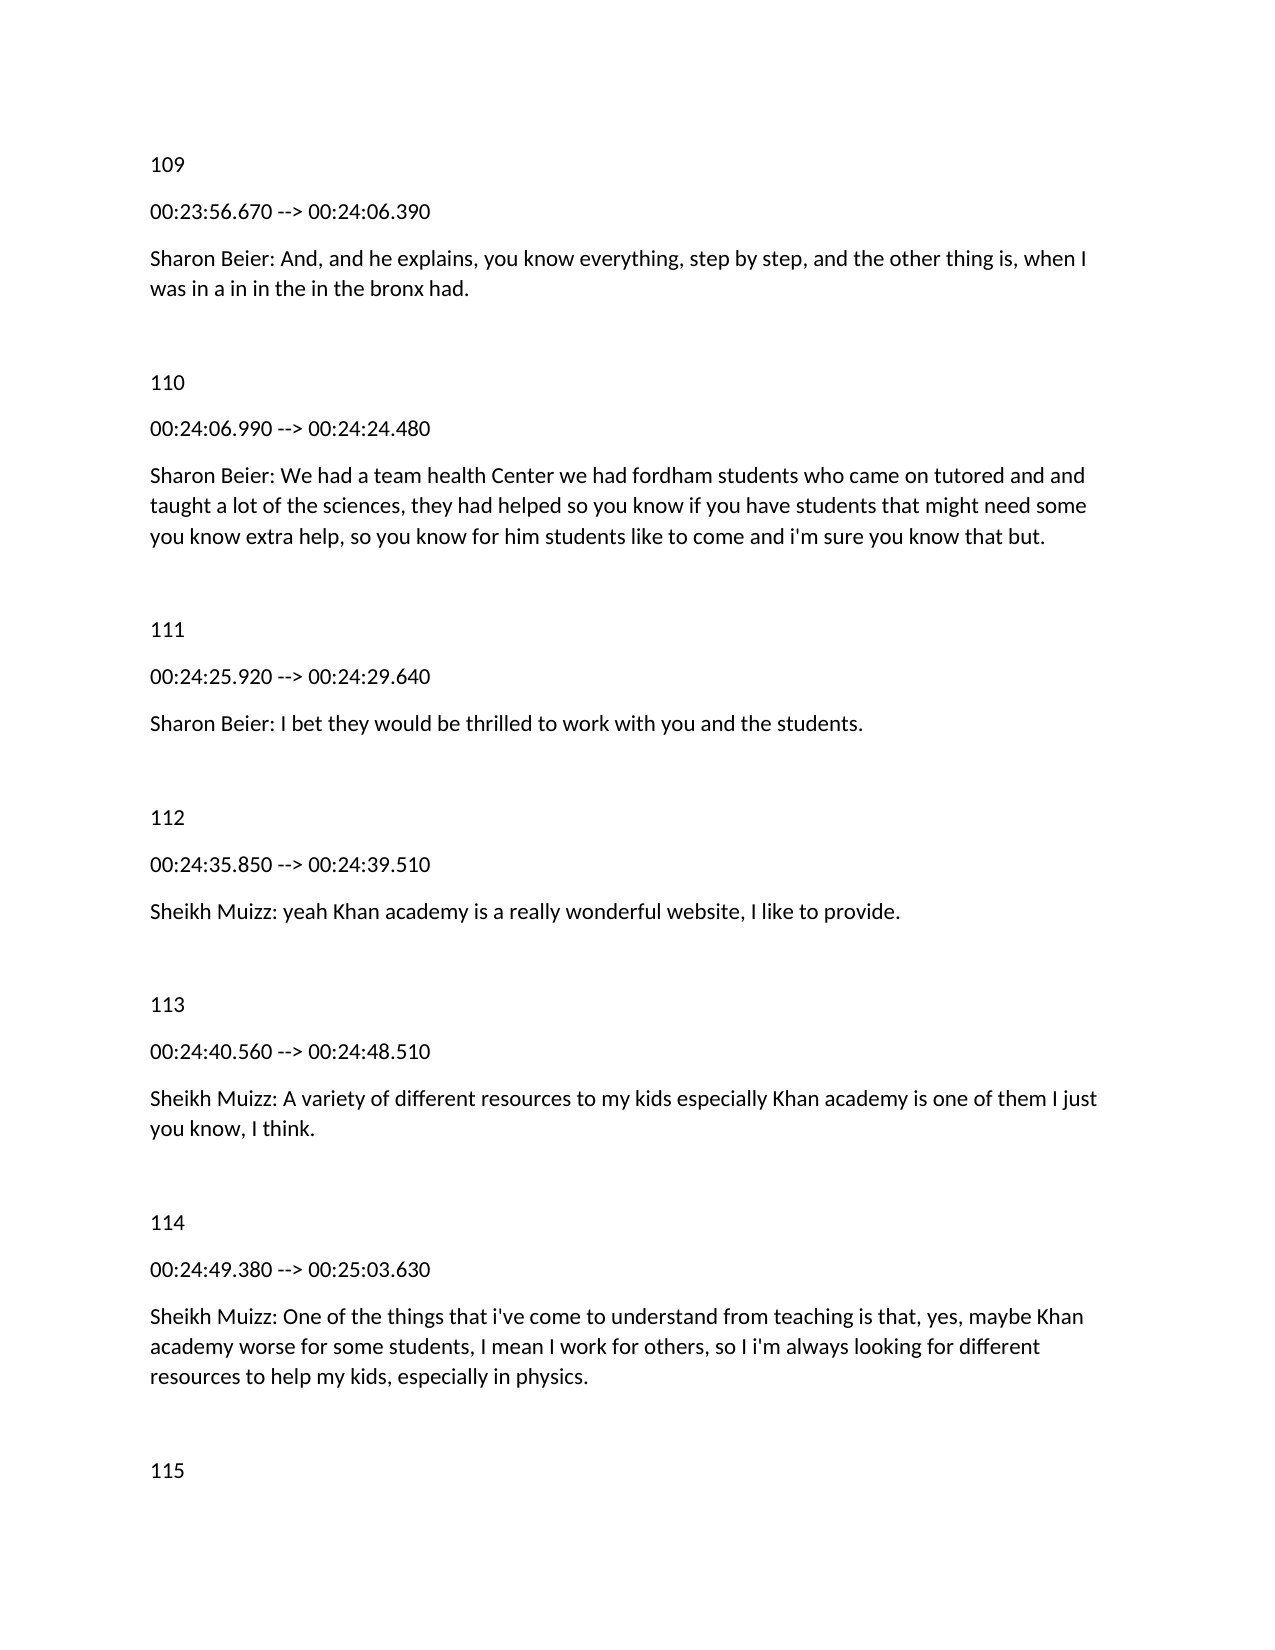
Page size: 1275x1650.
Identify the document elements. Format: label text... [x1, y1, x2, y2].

text 113 [150, 991, 1125, 1019]
text 00:24:40.560 --> 00:24:48.510 [150, 1037, 1125, 1066]
text 115 [150, 1456, 1125, 1484]
text 00:23:56.670 --> 00:24:06.390 [150, 197, 1125, 225]
text Sharon Beier: And, and he explains, you know everything, step by step, and the other thing is, when I was in a in in the in the bronx had. [150, 244, 1125, 302]
text 112 [150, 803, 1125, 831]
text 109 [150, 150, 1125, 178]
text 110 [150, 368, 1125, 396]
text Sharon Beier: We had a team health Center we had fordham students who came on tutored and and taught a lot of the sciences, they had helped so you know if you have students that might need some you know extra help, so you know for him students like to come and i'm sure you know that but. [150, 461, 1125, 550]
text 00:24:35.850 --> 00:24:39.510 [150, 850, 1125, 878]
text 00:24:25.920 --> 00:24:29.640 [150, 662, 1125, 691]
text 00:24:49.380 --> 00:25:03.630 [150, 1255, 1125, 1283]
text 114 [150, 1208, 1125, 1236]
text Sheikh Muizz: One of the things that i've come to understand from teaching is that, yes, maybe Khan academy worse for some students, I mean I work for others, so I i'm always looking for different resources to help my kids, especially in physics. [150, 1302, 1125, 1391]
text Sheikh Muizz: A variety of different resources to my kids especially Khan academy is one of them I just you know, I think. [150, 1084, 1125, 1143]
text Sheikh Muizz: yeah Khan academy is a really wonderful website, I like to provide. [150, 897, 1125, 925]
text 00:24:06.990 --> 00:24:24.480 [150, 414, 1125, 443]
text Sharon Beier: I bet they would be thrilled to work with you and the students. [150, 709, 1125, 737]
text 111 [150, 616, 1125, 644]
